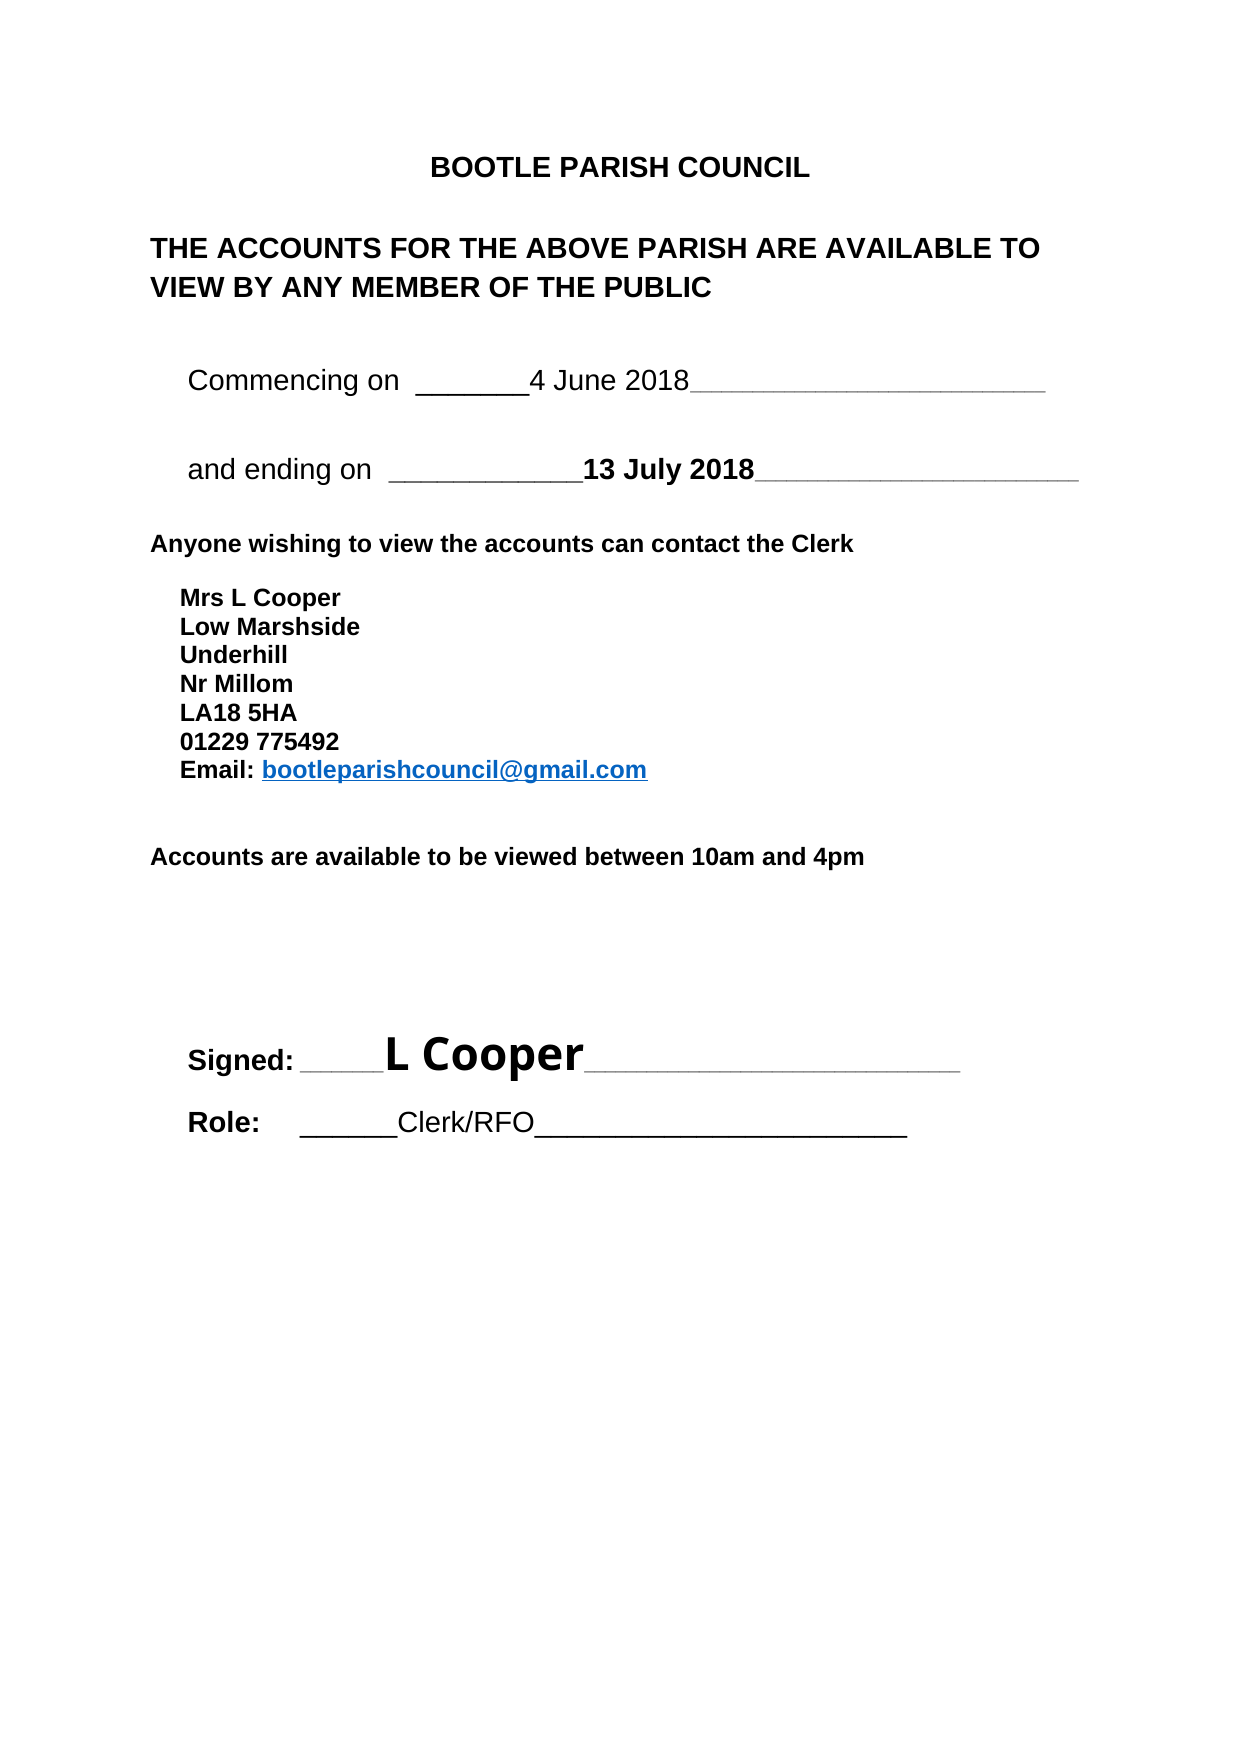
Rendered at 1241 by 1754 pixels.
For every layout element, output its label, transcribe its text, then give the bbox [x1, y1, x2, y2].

text Mrs L Cooper [150, 583, 1090, 611]
text Underhill [150, 640, 1090, 669]
text and ending on ____________13 July 2018_______________________________ [187, 452, 1090, 486]
text Accounts are available to be viewed between 10am and 4pm [150, 841, 1090, 870]
text Anyone wishing to view the accounts can contact the Clerk [150, 529, 1090, 557]
text Role: ______Clerk/RFO_______________________ [187, 1105, 1090, 1139]
text Signed: ________L Cooper____________________________________ [187, 1021, 1090, 1083]
text Email: bootleparishcouncil@gmail.com [150, 755, 1090, 784]
text The accounts for the above Parish are available to view by any member of the public [150, 231, 1090, 303]
text Low Marshside [150, 611, 1090, 640]
text BOOTLE PARISH COUNCIL [150, 150, 1090, 183]
text Commencing on _______4 June 2018__________________________________ [187, 363, 1090, 396]
text LA18 5HA [150, 698, 1090, 726]
text Nr Millom [150, 669, 1090, 698]
text 01229 775492 [150, 726, 1090, 755]
